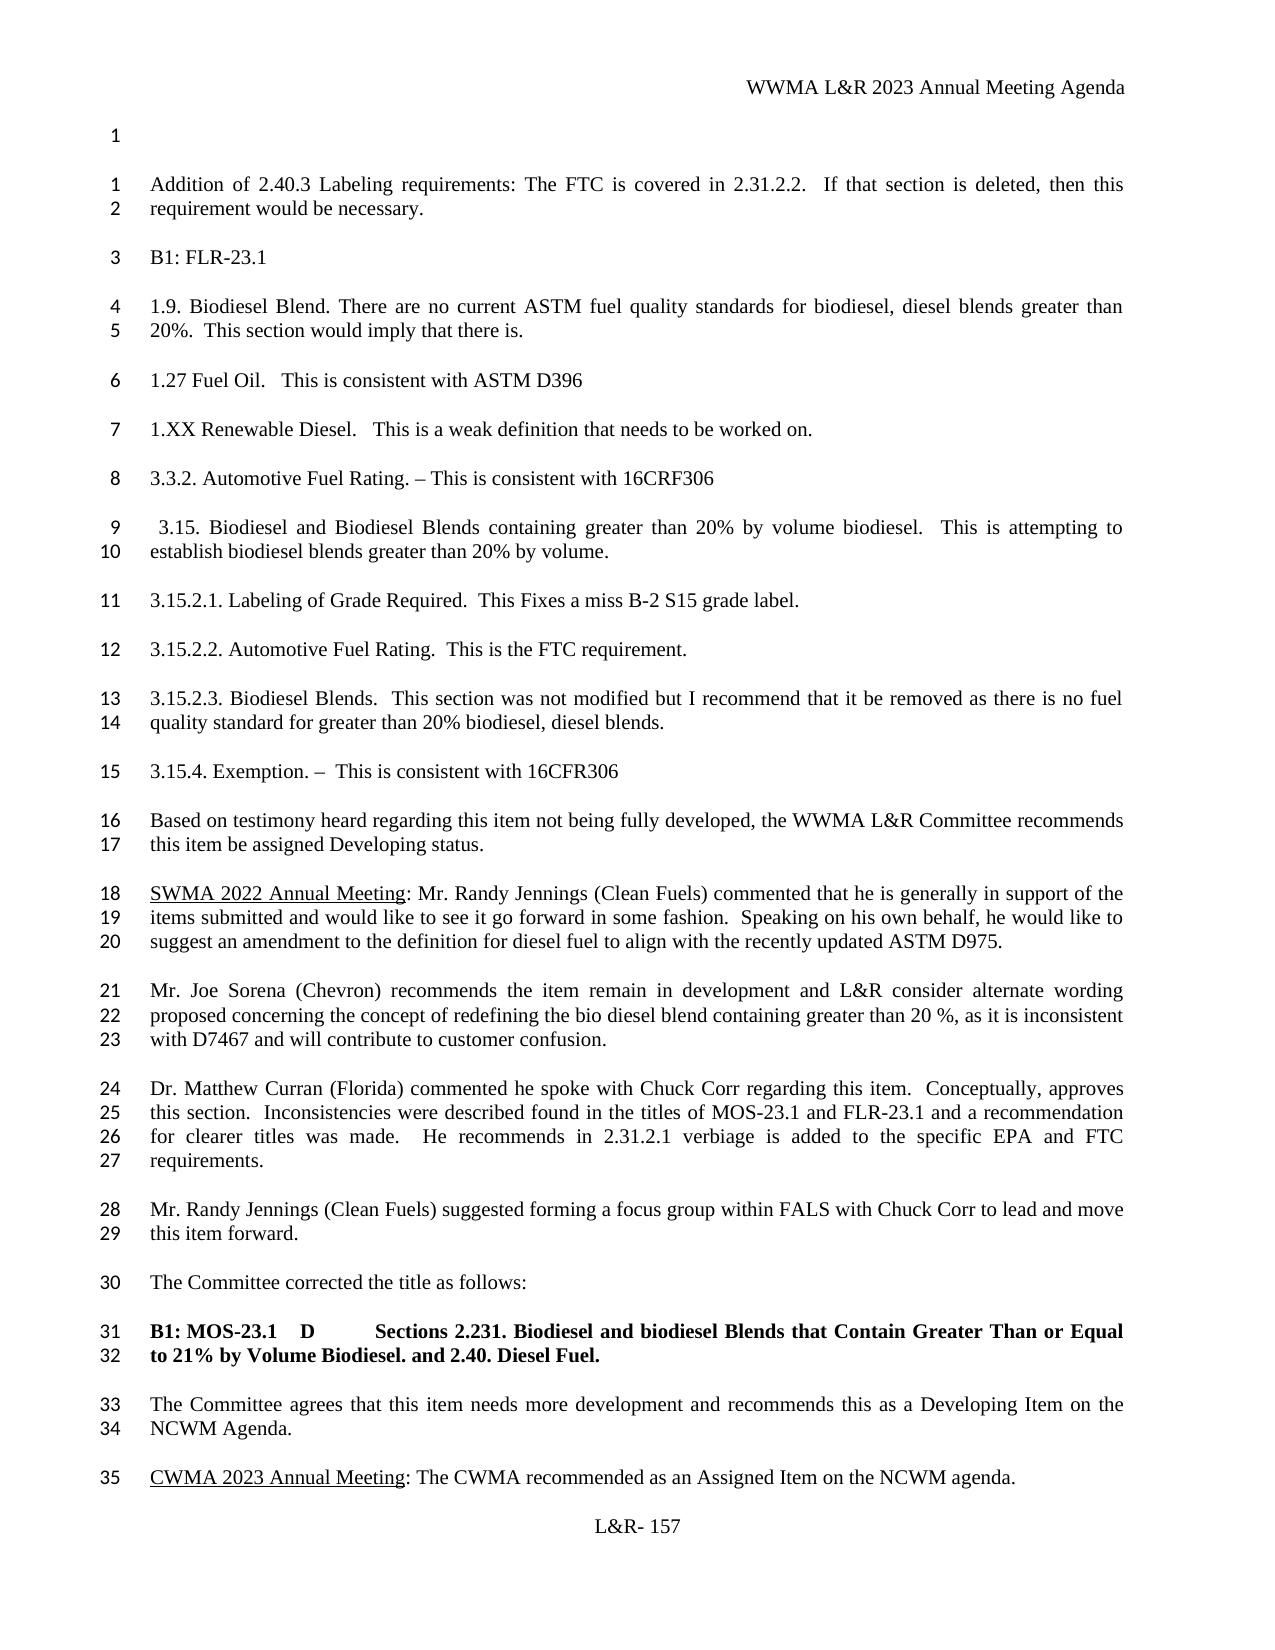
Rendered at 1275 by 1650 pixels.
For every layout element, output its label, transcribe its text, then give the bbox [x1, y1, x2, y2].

text CWMA 2023 Annual Meeting: The CWMA recommended as an Assigned Item on the NCWM agenda. [150, 1465, 1125, 1489]
text 3.15.2.3. Biodiesel Blends. This section was not modified but I recommend that it be removed as there is no fuel quality standard for greater than 20% biodiesel, diesel blends. [150, 686, 1125, 734]
text Dr. Matthew Curran (Florida) commented he spoke with Chuck Corr regarding this item. Conceptually, approves this section. Inconsistencies were described found in the titles of MOS-23.1 and FLR-23.1 and a recommendation for clearer titles was made. He recommends in 2.31.2.1 verbiage is added to the specific EPA and FTC requirements. [150, 1076, 1125, 1172]
text Addition of 2.40.3 Labeling requirements: The FTC is covered in 2.31.2.2. If that section is deleted, then this requirement would be necessary. [150, 172, 1125, 220]
text 3.15. Biodiesel and Biodiesel Blends containing greater than 20% by volume biodiesel. This is attempting to establish biodiesel blends greater than 20% by volume. [150, 515, 1125, 563]
text 1.27 Fuel Oil. This is consistent with ASTM D396 [150, 367, 1125, 392]
text SWMA 2022 Annual Meeting: Mr. Randy Jennings (Clean Fuels) commented that he is generally in support of the items submitted and would like to see it go forward in some fashion. Speaking on his own behalf, he would like to suggest an amendment to the definition for diesel fuel to align with the recently updated ASTM D975. [150, 881, 1125, 953]
text 3.3.2. Automotive Fuel Rating. – This is consistent with 16CRF306 [150, 466, 1125, 490]
text 1.XX Renewable Diesel. This is a weak definition that needs to be worked on. [150, 417, 1125, 441]
text 3.15.4. Exemption. – This is consistent with 16CFR306 [150, 759, 1125, 783]
text The Committee agrees that this item needs more development and recommends this as a Developing Item on the NCWM Agenda. [150, 1392, 1125, 1440]
text Mr. Joe Sorena (Chevron) recommends the item remain in development and L&R consider alternate wording proposed concerning the concept of redefining the bio diesel blend containing greater than 20 %, as it is inconsistent with D7467 and will contribute to customer confusion. [150, 978, 1125, 1051]
text Mr. Randy Jennings (Clean Fuels) suggested forming a focus group within FALS with Chuck Corr to lead and move this item forward. [150, 1197, 1125, 1245]
text B1: FLR-23.1 [150, 245, 1125, 269]
text 3.15.2.1. Labeling of Grade Required. This Fixes a miss B-2 S15 grade label. [150, 588, 1125, 612]
text B1: MOS-23.1 D Sections 2.231. Biodiesel and biodiesel Blends that Contain Greater Than or Equal to 21% by Volume Biodiesel. and 2.40. Diesel Fuel. [150, 1319, 1125, 1367]
text Based on testimony heard regarding this item not being fully developed, the WWMA L&R Committee recommends this item be assigned Developing status. [150, 808, 1125, 856]
text 3.15.2.2. Automotive Fuel Rating. This is the FTC requirement. [150, 637, 1125, 661]
text The Committee corrected the title as follows: [150, 1270, 1125, 1294]
text 1.9. Biodiesel Blend. There are no current ASTM fuel quality standards for biodiesel, diesel blends greater than 20%. This section would imply that there is. [150, 294, 1125, 342]
